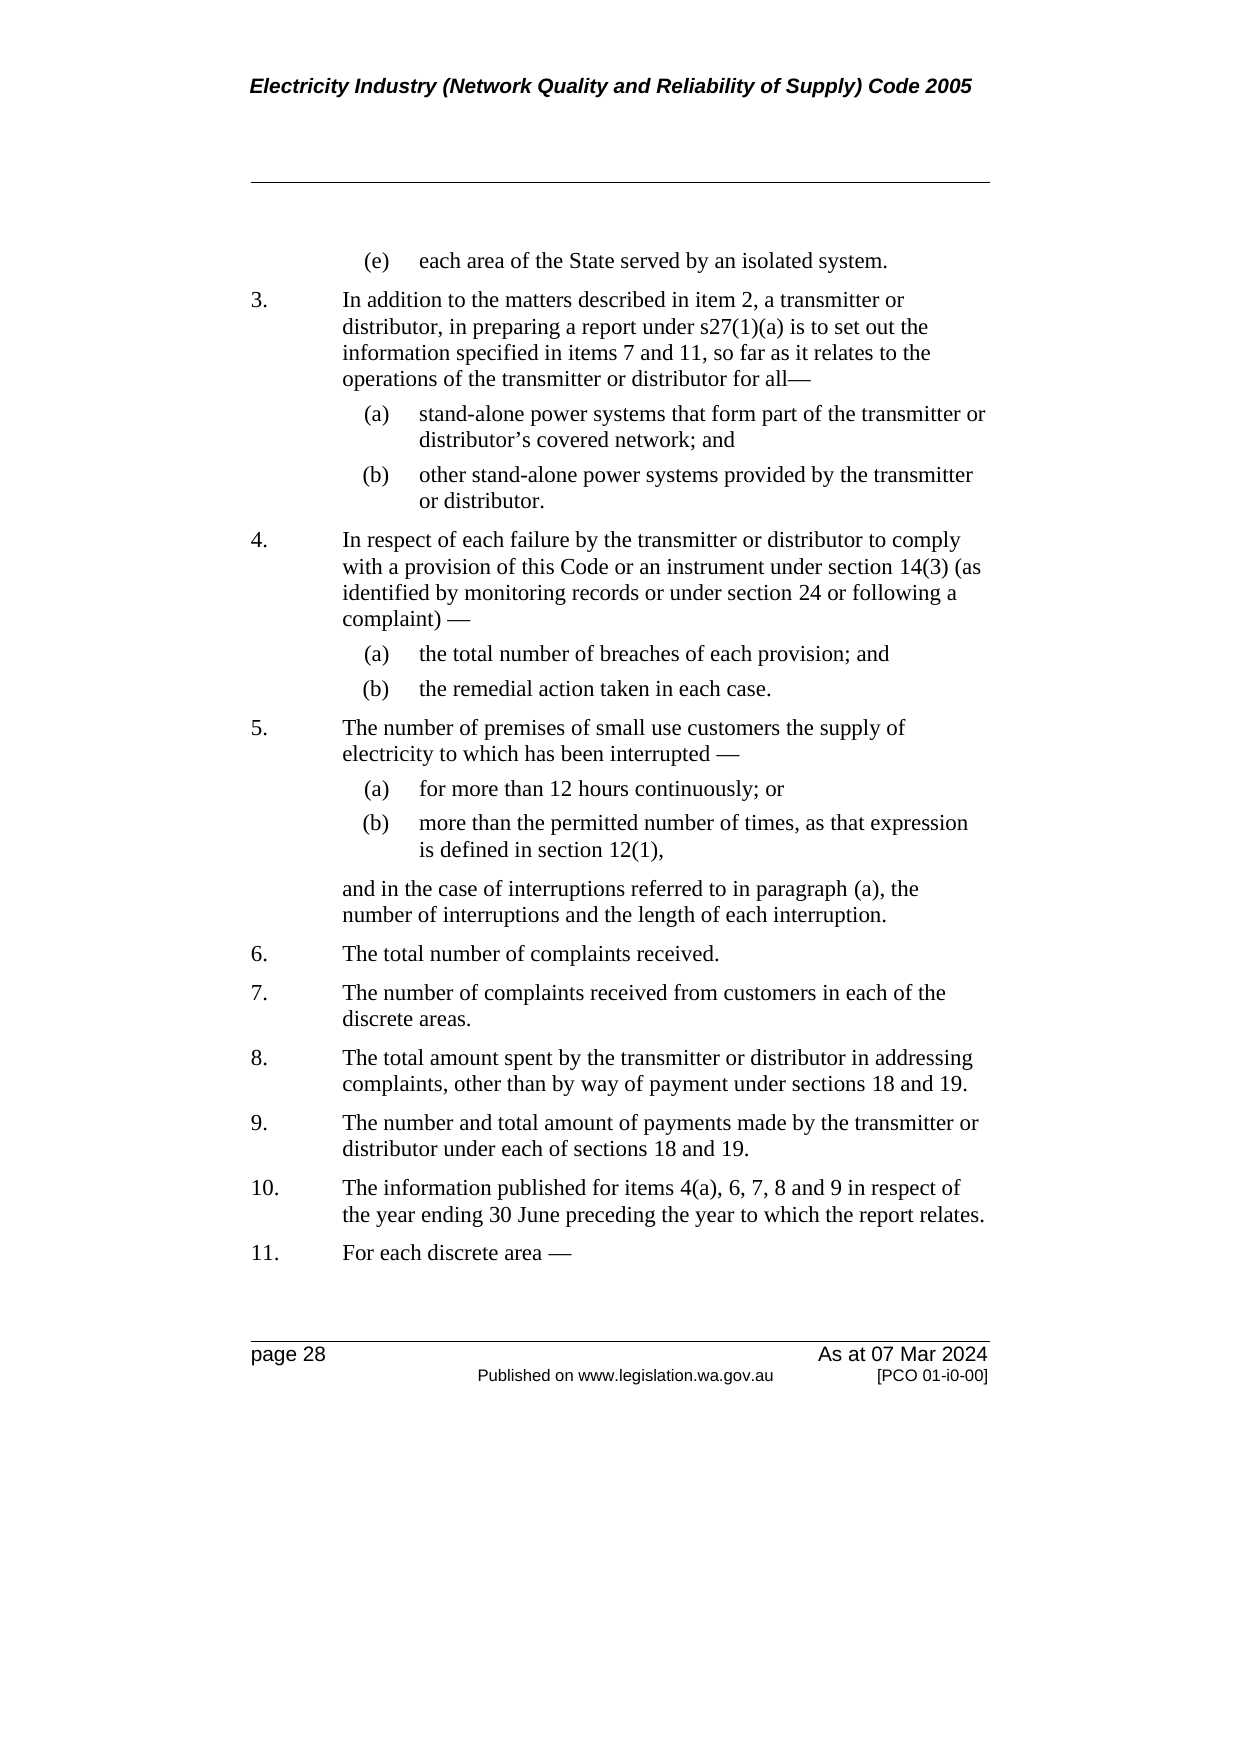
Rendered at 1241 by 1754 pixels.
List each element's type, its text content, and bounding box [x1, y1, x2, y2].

text 8. The total amount spent by the transmitter or distributor in addressing complaints, other than by way of payment under sections 18 and 19. [251, 1044, 990, 1097]
text (a) stand-alone power systems that form part of the transmitter or distributor’s covered network; and [251, 400, 990, 453]
text 6. The total number of complaints received. [251, 940, 990, 966]
text (b) the remedial action taken in each case. [251, 675, 990, 701]
text (b) other stand-alone power systems provided by the transmitter or distributor. [251, 461, 990, 514]
text 5. The number of premises of small use customers the supply of electricity to which has been interrupted — [251, 714, 990, 766]
text (b) more than the permitted number of times, as that expression is defined in section 12(1), [251, 809, 990, 862]
text 11. For each discrete area — [251, 1239, 990, 1266]
text 9. The number and total amount of payments made by the transmitter or distributor under each of sections 18 and 19. [251, 1109, 990, 1162]
text (a) the total number of breaches of each provision; and [251, 640, 990, 666]
text (e) each area of the State served by an isolated system. [251, 247, 990, 274]
text 3. In addition to the matters described in item 2, a transmitter or distributor, in preparing a report under s27(1)(a) is to set out the information specified in items 7 and 11, so far as it relates to the operations of the transmitter or distributor for all— [251, 286, 990, 392]
text 4. In respect of each failure by the transmitter or distributor to comply with a provision of this Code or an instrument under section 14(3) (as identified by monitoring records or under section 24 or following a complaint) — [251, 526, 990, 632]
text (a) for more than 12 hours continuously; or [251, 775, 990, 801]
text and in the case of interruptions referred to in paragraph (a), the number of interruptions and the length of each interruption. [251, 874, 990, 927]
text 10. The information published for items 4(a), 6, 7, 8 and 9 in respect of the year ending 30 June preceding the year to which the report relates. [251, 1174, 990, 1227]
text 7. The number of complaints received from customers in each of the discrete areas. [251, 979, 990, 1031]
